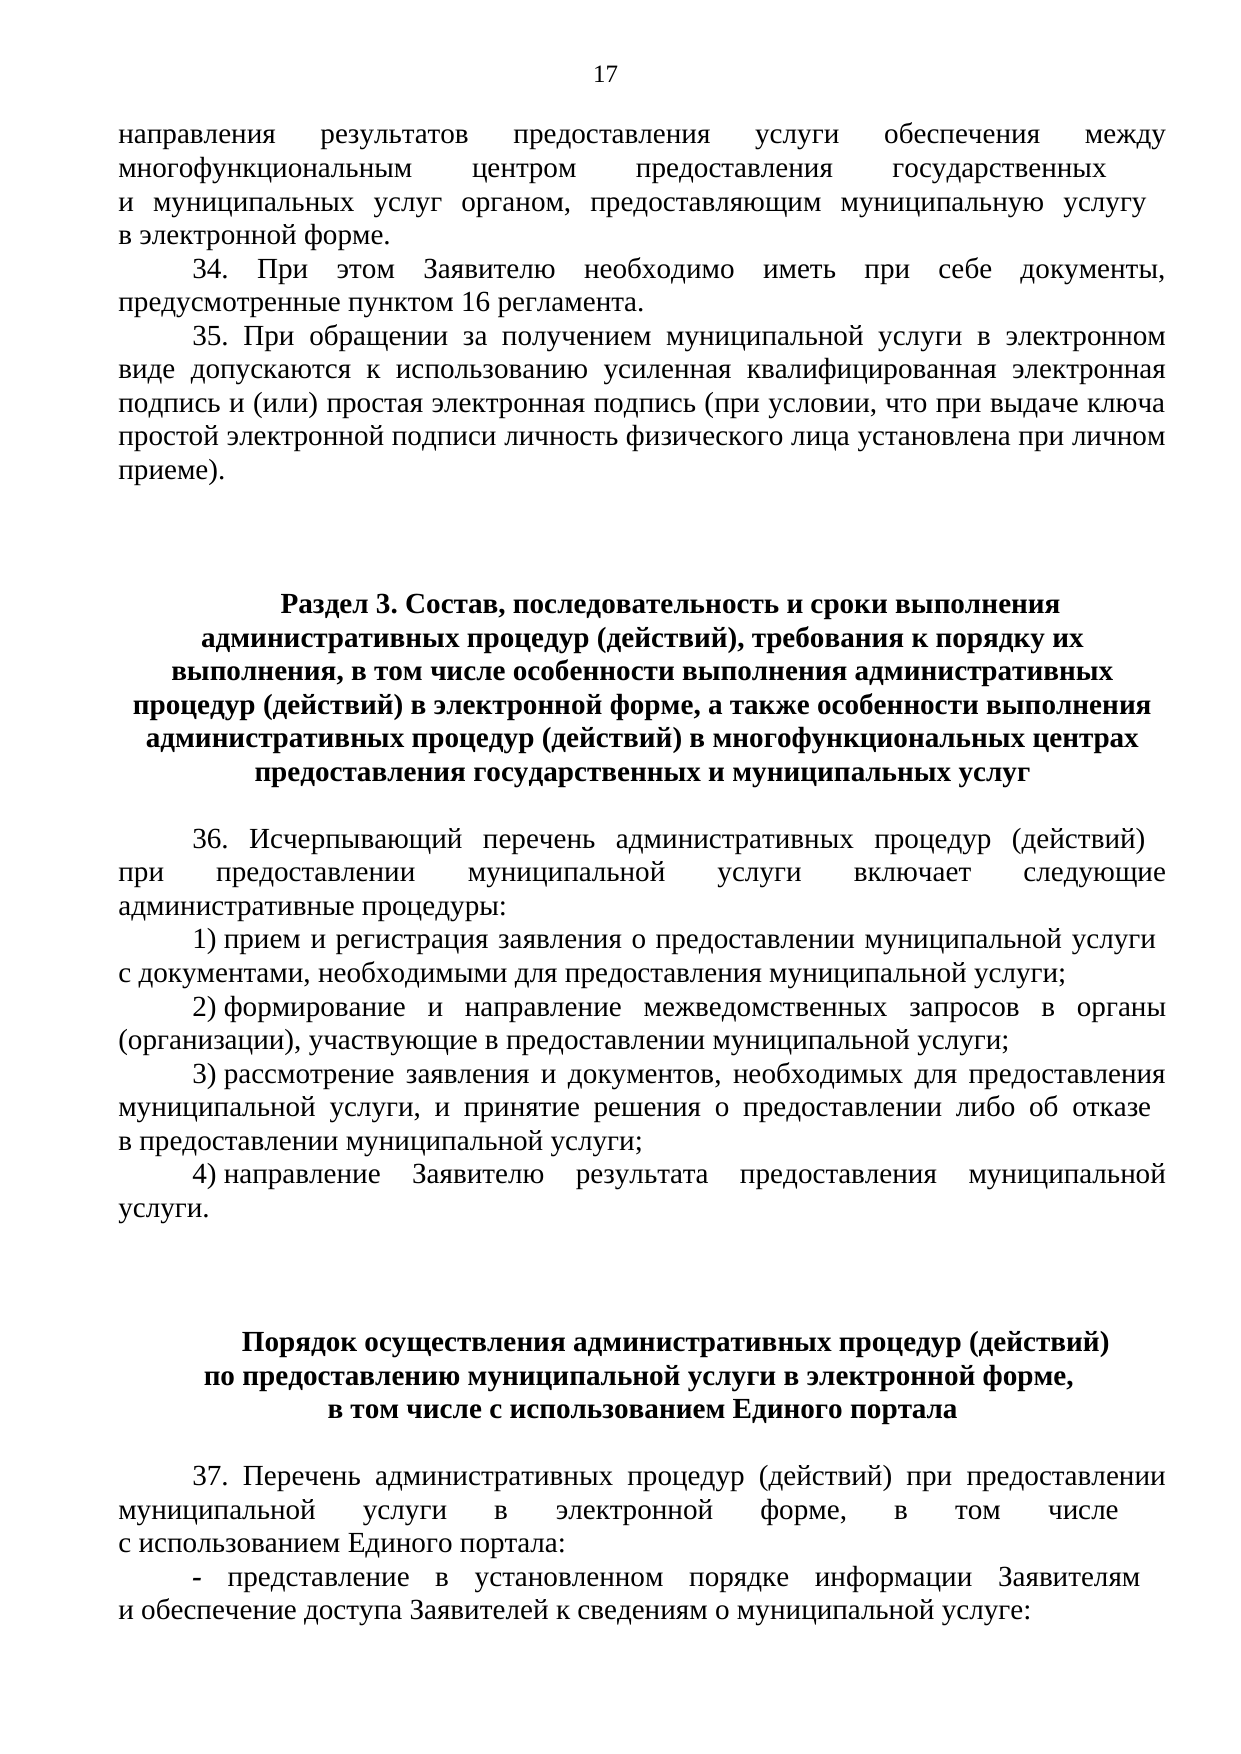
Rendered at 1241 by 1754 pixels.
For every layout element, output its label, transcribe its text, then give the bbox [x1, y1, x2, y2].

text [118, 117, 1167, 251]
text - представление в установленном порядке информации Заявителям и обеспечение доступа Заявителей к сведениям о муниципальной услуге: [118, 1559, 1167, 1626]
list направление Заявителю результата предоставления муниципальной услуги. [118, 1156, 1167, 1223]
text 37. Перечень административных процедур (действий) при предоставлении муниципальной услуги в электронной форме, в том числе с использованием Единого портала: [118, 1458, 1167, 1559]
list прием и регистрация заявления о предоставлении муниципальной услуги с документами, необходимыми для предоставления муниципальной услуги; [118, 922, 1167, 989]
text 35. При обращении за получением муниципальной услуги в электронном виде допускаются к использованию усиленная квалифицированная электронная подпись и (или) простая электронная подпись (при условии, что при выдаче ключа простой электронной подписи личность физического лица установлена при личном приеме). [118, 318, 1167, 486]
list рассмотрение заявления и документов, необходимых для предоставления муниципальной услуги, и принятие решения о предоставлении либо об отказе в предоставлении муниципальной услуги; [118, 1056, 1167, 1156]
text 36. Исчерпывающий перечень административных процедур (действий) при предоставлении муниципальной услуги включает следующие административные процедуры: [118, 821, 1167, 922]
text Раздел 3. Состав, последовательность и сроки выполнения административных процедур (действий), требования к порядку их выполнения, в том числе особенности выполнения административных процедур (действий) в электронной форме, а также особенности выполнения административных процедур (действий) в многофункциональных центрах предоставления государственных и муниципальных услуг [118, 586, 1167, 787]
list формирование и направление межведомственных запросов в органы (организации), участвующие в предоставлении муниципальной услуги; [118, 989, 1167, 1056]
text Порядок осуществления административных процедур (действий) по предоставлению муниципальной услуги в электронной форме, в том числе с использованием Единого портала [118, 1324, 1167, 1425]
text 34. При этом Заявителю необходимо иметь при себе документы, предусмотренные пунктом 16 регламента. [118, 251, 1167, 318]
